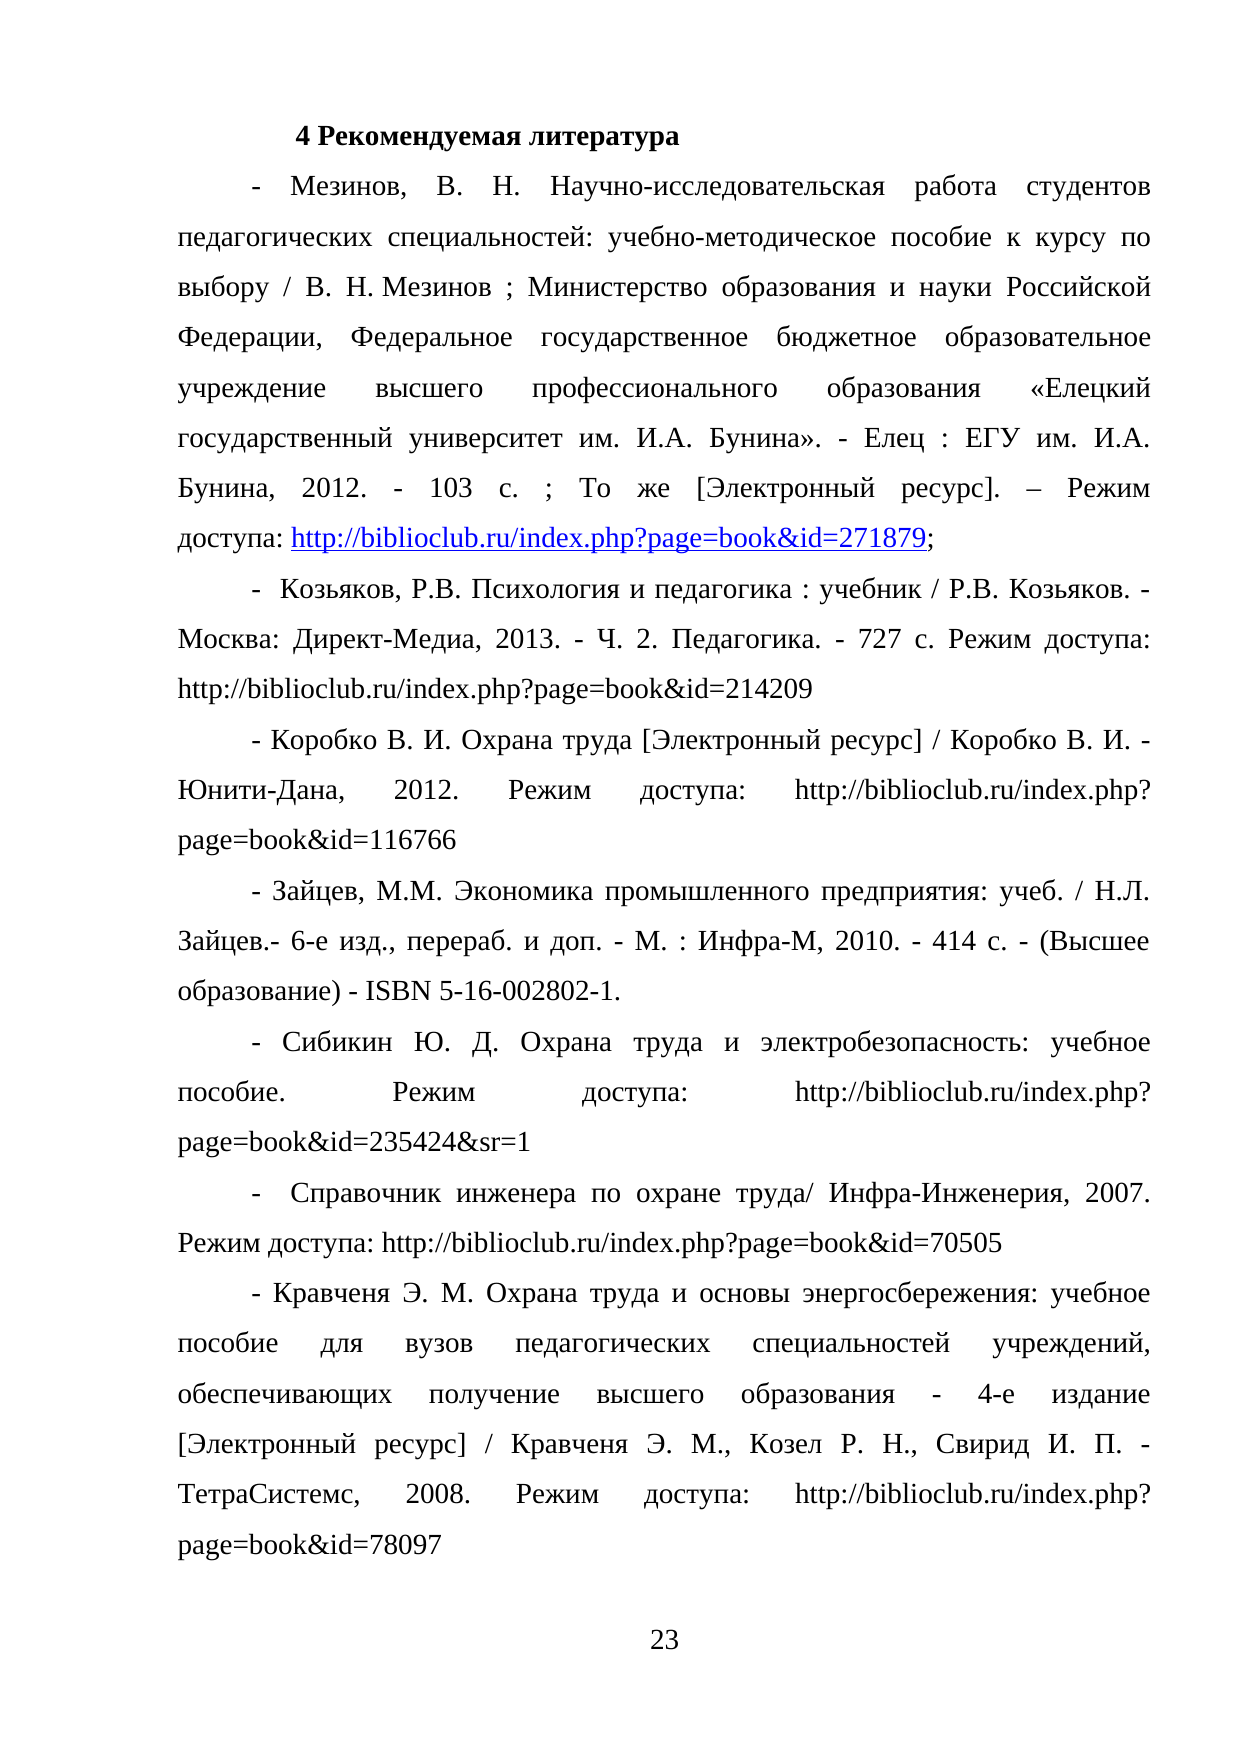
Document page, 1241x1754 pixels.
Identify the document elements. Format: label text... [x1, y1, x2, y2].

text - Сибикин Ю. Д. Охрана труда и электробезопасность: учебное пособие. Режим доступа: http://biblioclub.ru/index.php?page=book&id=235424&sr=1 [177, 1024, 1152, 1158]
text - Козьяков, Р.В. Психология и педагогика : учебник / Р.В. Козьяков. - Москва: Директ-Медиа, 2013. - Ч. 2. Педагогика. - 727 с. Режим доступа: http://biblioclub.ru/index.php?page=book&id=214209 [177, 571, 1152, 705]
text - Коробко В. И. Охрана труда [Электронный ресурс] / Коробко В. И. - Юнити-Дана, 2012. Режим доступа: http://biblioclub.ru/index.php?page=book&id=116766 [177, 722, 1152, 856]
text - Зайцев, М.М. Экономика промышленного предприятия: учеб. / Н.Л. Зайцев.- 6-е изд., перераб. и доп. - М. : Инфра-М, 2010. - 414 с. - (Высшее образование) - ISBN 5-16-002802-1. [177, 873, 1152, 1007]
text - Справочник инженера по охране труда/ Инфра-Инженерия, 2007. Режим доступа: http://biblioclub.ru/index.php?page=book&id=70505 [177, 1175, 1152, 1258]
text - Кравченя Э. М. Охрана труда и основы энергосбережения: учебное пособие для вузов педагогических специальностей учреждений, обеспечивающих получение высшего образования - 4-е издание [Электронный ресурс] / Кравченя Э. М., Козел Р. Н., Свирид И. П. - ТетраСистемс, 2008. Режим доступа: http://biblioclub.ru/index.php?page=book&id=78097 [177, 1275, 1152, 1560]
text 4 Рекомендуемая литература [221, 118, 1152, 152]
text - Мезинов, В. Н. Научно-исследовательская работа студентов педагогических специальностей: учебно-методическое пособие к курсу по выбору / В. Н. Мезинов ; Министерство образования и науки Российской Федерации, Федеральное государственное бюджетное образовательное учреждение высшего профессионального образования «Елецкий государственный университет им. И.А. Бунина». - Елец : ЕГУ им. И.А. Бунина, 2012. - 103 с. ; То же [Электронный ресурс]. – Режим доступа: http://biblioclub.ru/index.php?page=book&id=271879; [177, 168, 1152, 554]
